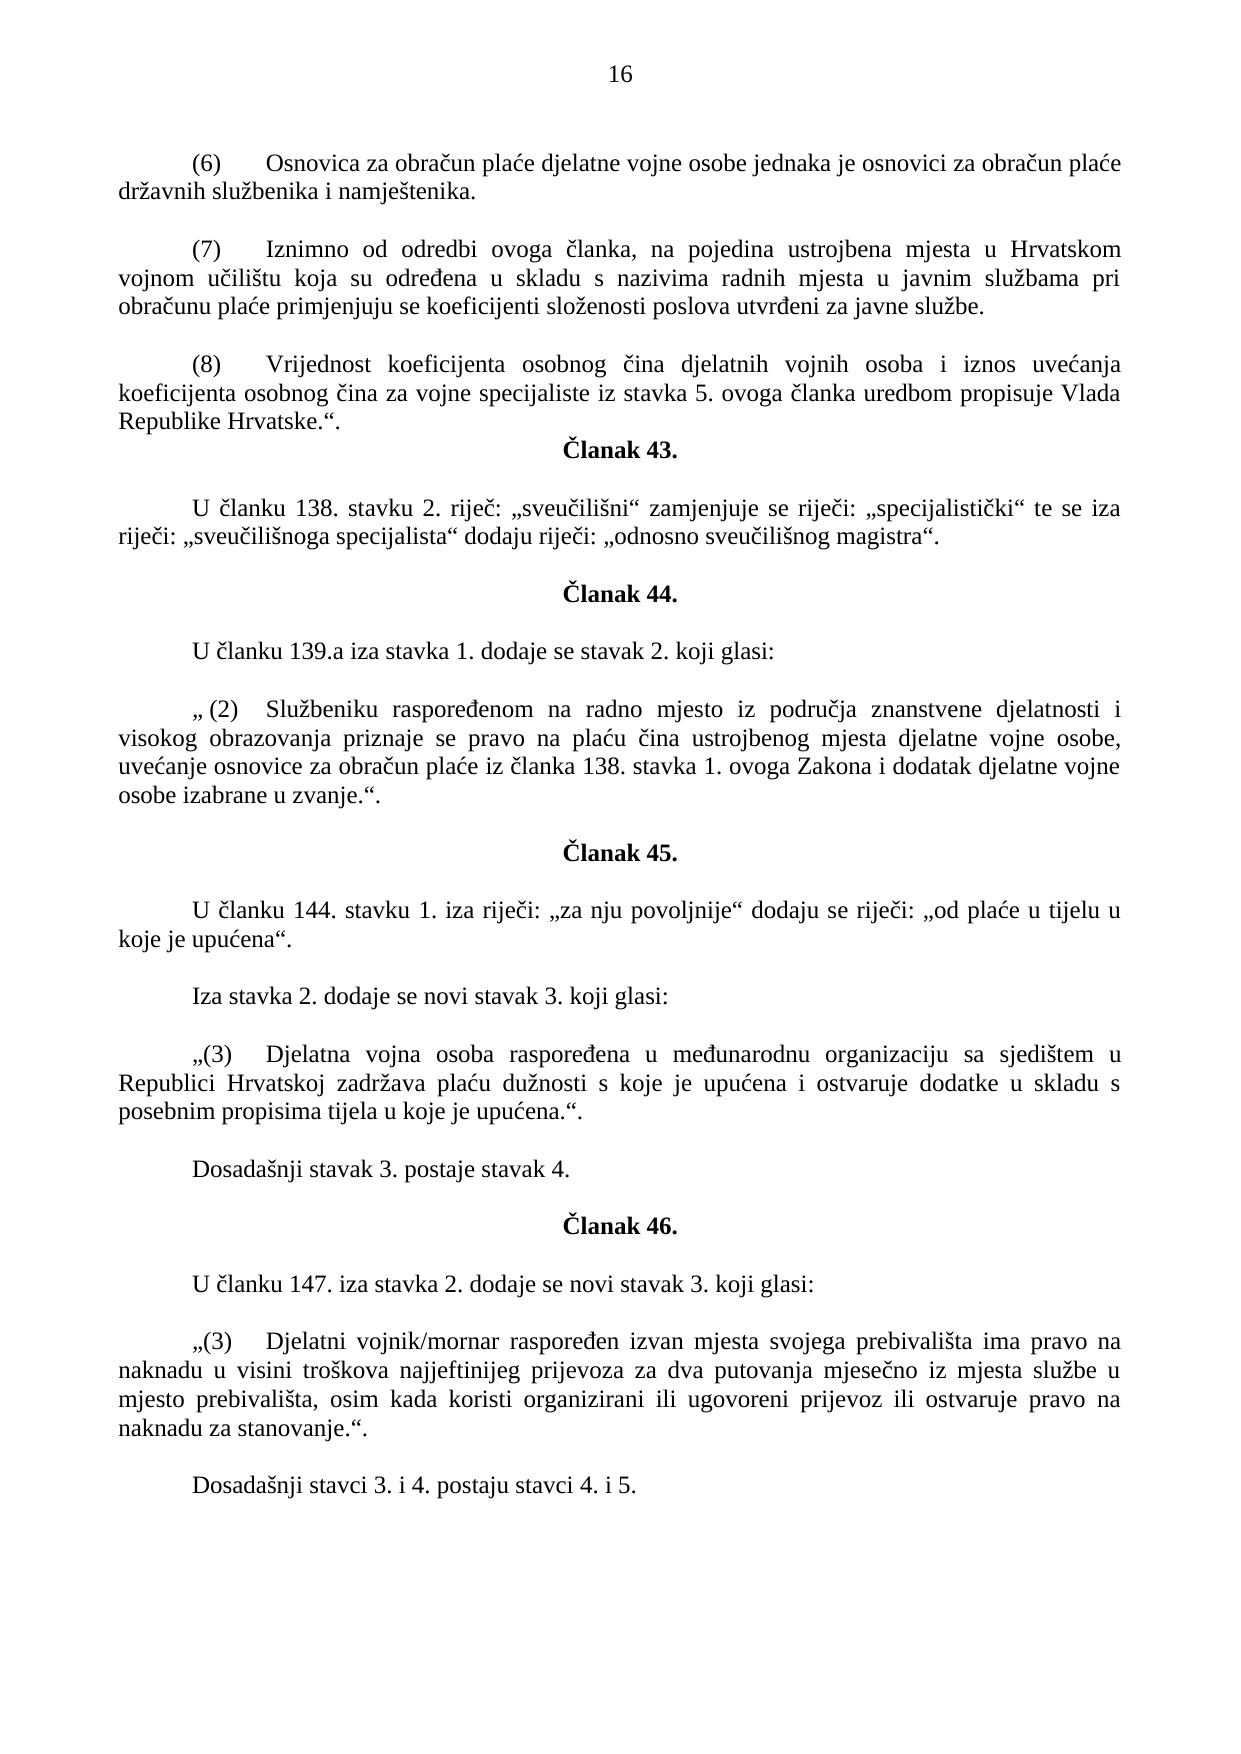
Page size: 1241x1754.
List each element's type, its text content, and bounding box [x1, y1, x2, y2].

text U članku 147. iza stavka 2. dodaje se novi stavak 3. koji glasi: [118, 1269, 1122, 1298]
text „(3) Djelatni vojnik/mornar raspoređen izvan mjesta svojega prebivališta ima pravo na naknadu u visini troškova najjeftinijeg prijevoza za dva putovanja mjesečno iz mjesta službe u mjesto prebivališta, osim kada koristi organizirani ili ugovoreni prijevoz ili ostvaruje pravo na naknadu za stanovanje.“. [118, 1326, 1122, 1441]
text Dosadašnji stavci 3. i 4. postaju stavci 4. i 5. [118, 1470, 1122, 1499]
text Članak 46. [118, 1211, 1122, 1240]
text „ (2) Službeniku raspoređenom na radno mjesto iz područja znanstvene djelatnosti i visokog obrazovanja priznaje se pravo na plaću čina ustrojbenog mjesta djelatne vojne osobe, uvećanje osnovice za obračun plaće iz članka 138. stavka 1. ovoga Zakona i dodatak djelatne vojne osobe izabrane u zvanje.“. [118, 694, 1122, 809]
text Članak 43. [118, 435, 1122, 464]
text U članku 139.a iza stavka 1. dodaje se stavak 2. koji glasi: [118, 636, 1122, 665]
text Iza stavka 2. dodaje se novi stavak 3. koji glasi: [118, 981, 1122, 1010]
text (7) Iznimno od odredbi ovoga članka, na pojedina ustrojbena mjesta u Hrvatskom vojnom učilištu koja su određena u skladu s nazivima radnih mjesta u javnim službama pri obračunu plaće primjenjuju se koeficijenti složenosti poslova utvrđeni za javne službe. [118, 234, 1122, 320]
text Članak 44. [118, 579, 1122, 608]
text U članku 138. stavku 2. riječ: „sveučilišni“ zamjenjuje se riječi: „specijalistički“ te se iza riječi: „sveučilišnoga specijalista“ dodaju riječi: „odnosno sveučilišnog magistra“. [118, 493, 1122, 550]
text (6) Osnovica za obračun plaće djelatne vojne osobe jednaka je osnovici za obračun plaće državnih službenika i namještenika. [118, 148, 1122, 205]
text U članku 144. stavku 1. iza riječi: „za nju povoljnije“ dodaju se riječi: „od plaće u tijelu u koje je upućena“. [118, 895, 1122, 953]
text „(3) Djelatna vojna osoba raspoređena u međunarodnu organizaciju sa sjedištem u Republici Hrvatskoj zadržava plaću dužnosti s koje je upućena i ostvaruje dodatke u skladu s posebnim propisima tijela u koje je upućena.“. [118, 1039, 1122, 1125]
text (8) Vrijednost koeficijenta osobnog čina djelatnih vojnih osoba i iznos uvećanja koeficijenta osobnog čina za vojne specijaliste iz stavka 5. ovoga članka uredbom propisuje Vlada Republike Hrvatske.“. [118, 349, 1122, 435]
text Članak 45. [118, 838, 1122, 866]
text Dosadašnji stavak 3. postaje stavak 4. [118, 1154, 1122, 1183]
